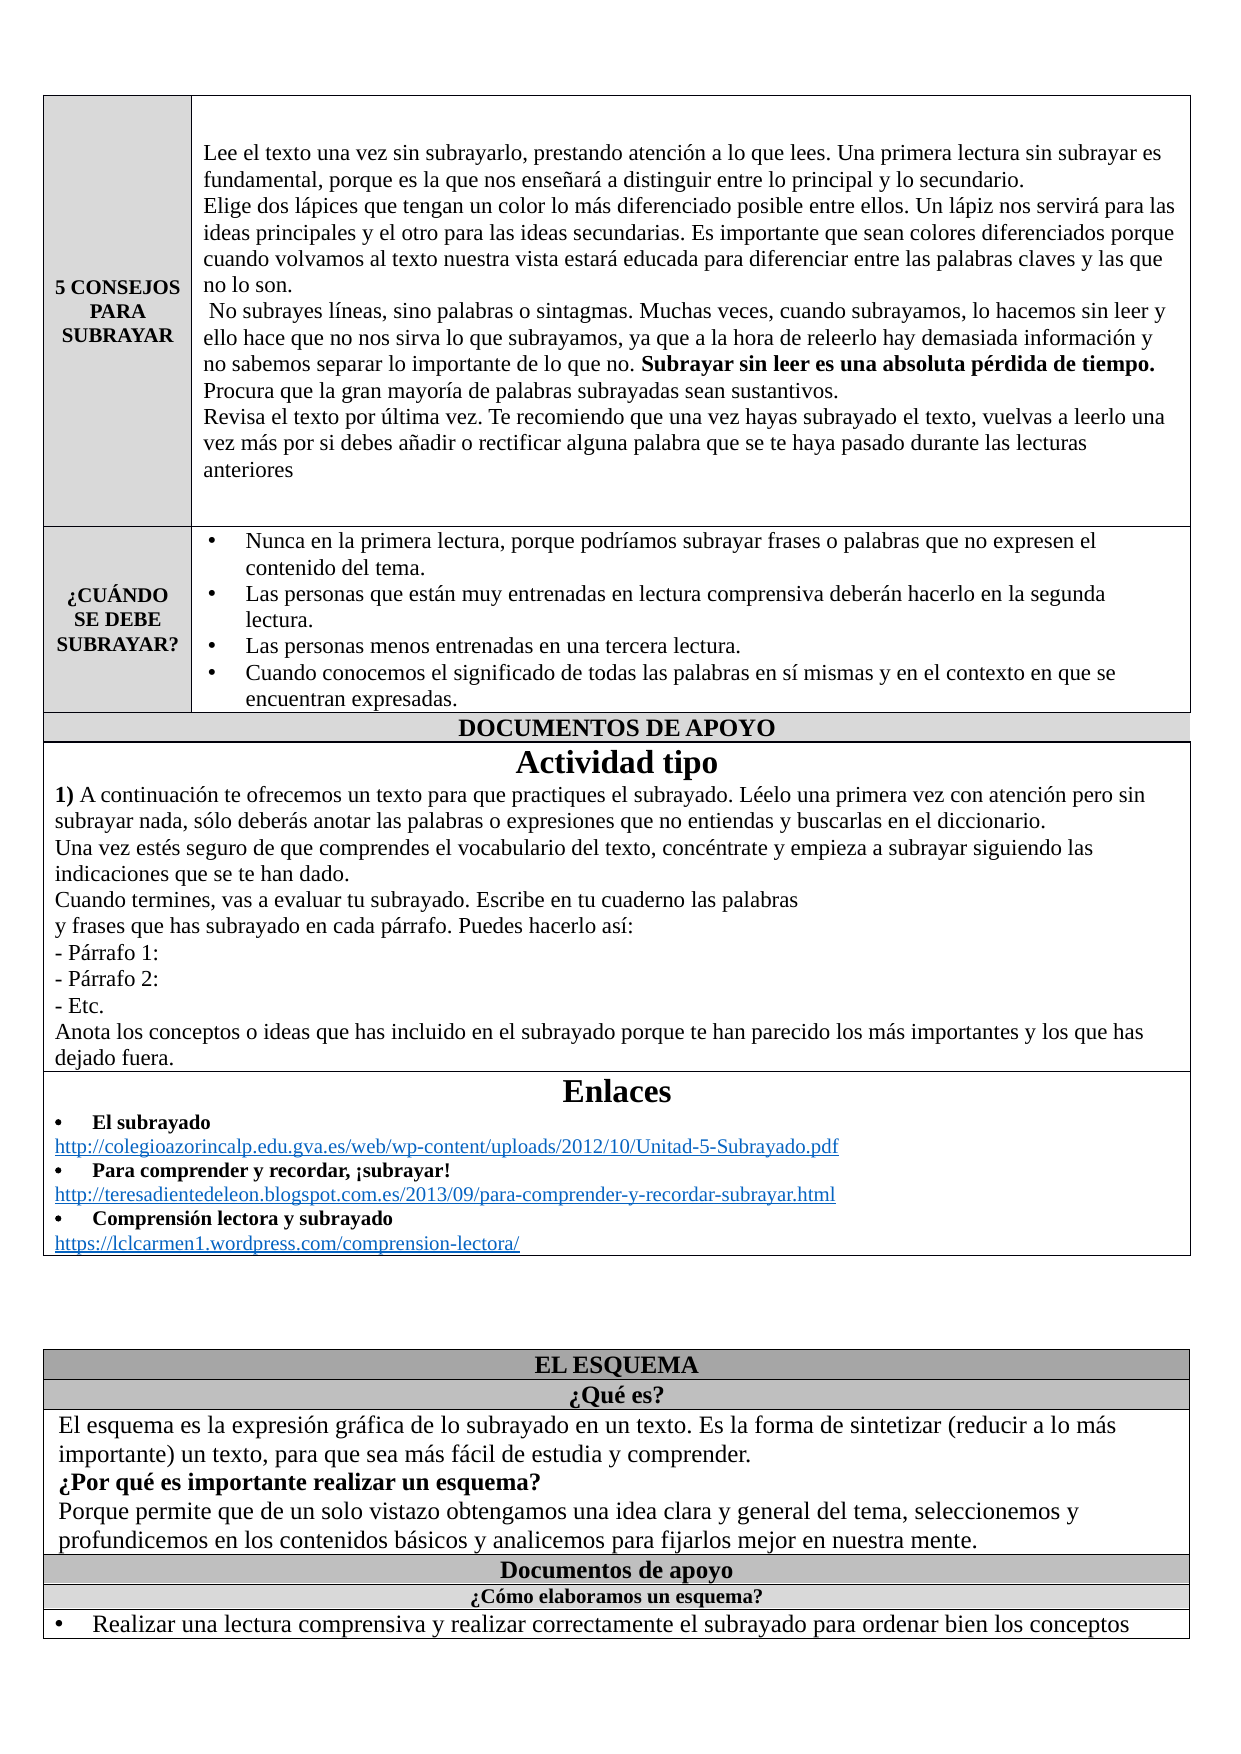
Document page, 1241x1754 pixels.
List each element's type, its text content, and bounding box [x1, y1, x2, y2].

table_cell DOCUMENTOS DE APOYO [44, 713, 1190, 741]
table_cell 5 CONSEJOS PARA SUBRAYAR [44, 96, 191, 526]
table_cell Documentos de apoyo [44, 1555, 1189, 1583]
table_cell ¿Cómo elaboramos un esquema? [44, 1585, 1189, 1608]
table_header EL ESQUEMA [44, 1350, 1189, 1379]
table_cell ¿Qué es? [44, 1380, 1189, 1409]
table_cell Actividad tipo 1) A continuación te ofrecemos un texto para que practiques el subrayado. Léelo una primera vez con atención pero sin subrayar nada, sólo deberás anotar las palabras o expresiones que no entiendas y buscarlas en el diccionario. Una vez estés seguro de que comprendes el vocabulario del texto, concéntrate y empieza a subrayar siguiendo las indicaciones que se te han dado. Cuando termines, vas a evaluar tu subrayado. Escribe en tu cuaderno las palabras y frases que has subrayado en cada párrafo. Puedes hacerlo así: - Párrafo 1: - Párrafo 2: - Etc. Anota los conceptos o ideas que has incluido en el subrayado porque te han parecido los más importantes y los que has dejado fuera. [44, 743, 1190, 1071]
table_cell Enlaces El subrayado http://colegioazorincalp.edu.gva.es/web/wp-content/uploads/2012/10/Unitad-5-Subrayado.pdf Para comprender y recordar, ¡subrayar! http://teresadientedeleon.blogspot.com.es/2013/09/para-comprender-y-recordar-subrayar.html Comprensión lectora y subrayado https://lclcarmen1.wordpress.com/comprension-lectora/ [44, 1072, 1190, 1254]
table_cell El esquema es la expresión gráfica de lo subrayado en un texto. Es la forma de sintetizar (reducir a lo más importante) un texto, para que sea más fácil de estudia y comprender. ¿Por qué es importante realizar un esquema? Porque permite que de un solo vistazo obtengamos una idea clara y general del tema, seleccionemos y profundicemos en los contenidos básicos y analicemos para fijarlos mejor en nuestra mente. [44, 1410, 1189, 1554]
table_cell Nunca en la primera lectura, porque podríamos subrayar frases o palabras que no expresen el contenido del tema. Las personas que están muy entrenadas en lectura comprensiva deberán hacerlo en la segunda lectura. Las personas menos entrenadas en una tercera lectura. Cuando conocemos el significado de todas las palabras en sí mismas y en el contexto en que se encuentran expresadas. [192, 527, 1190, 712]
table_cell ¿CUÁNDO SE DEBE SUBRAYAR? [44, 527, 191, 712]
table_cell Lee el texto una vez sin subrayarlo, prestando atención a lo que lees. Una primera lectura sin subrayar es fundamental, porque es la que nos enseñará a distinguir entre lo principal y lo secundario. Elige dos lápices que tengan un color lo más diferenciado posible entre ellos. Un lápiz nos servirá para las ideas principales y el otro para las ideas secundarias. Es importante que sean colores diferenciados porque cuando volvamos al texto nuestra vista estará educada para diferenciar entre las palabras claves y las que no lo son. No subrayes líneas, sino palabras o sintagmas. Muchas veces, cuando subrayamos, lo hacemos sin leer y ello hace que no nos sirva lo que subrayamos, ya que a la hora de releerlo hay demasiada información y no sabemos separar lo importante de lo que no. Subrayar sin leer es una absoluta pérdida de tiempo. Procura que la gran mayoría de palabras subrayadas sean sustantivos. Revisa el texto por última vez. Te recomiendo que una vez hayas subrayado el texto, vuelvas a leerlo una vez más por si debes añadir o rectificar alguna palabra que se te haya pasado durante las lecturas anteriores [192, 96, 1190, 526]
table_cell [44, 1610, 1189, 1638]
